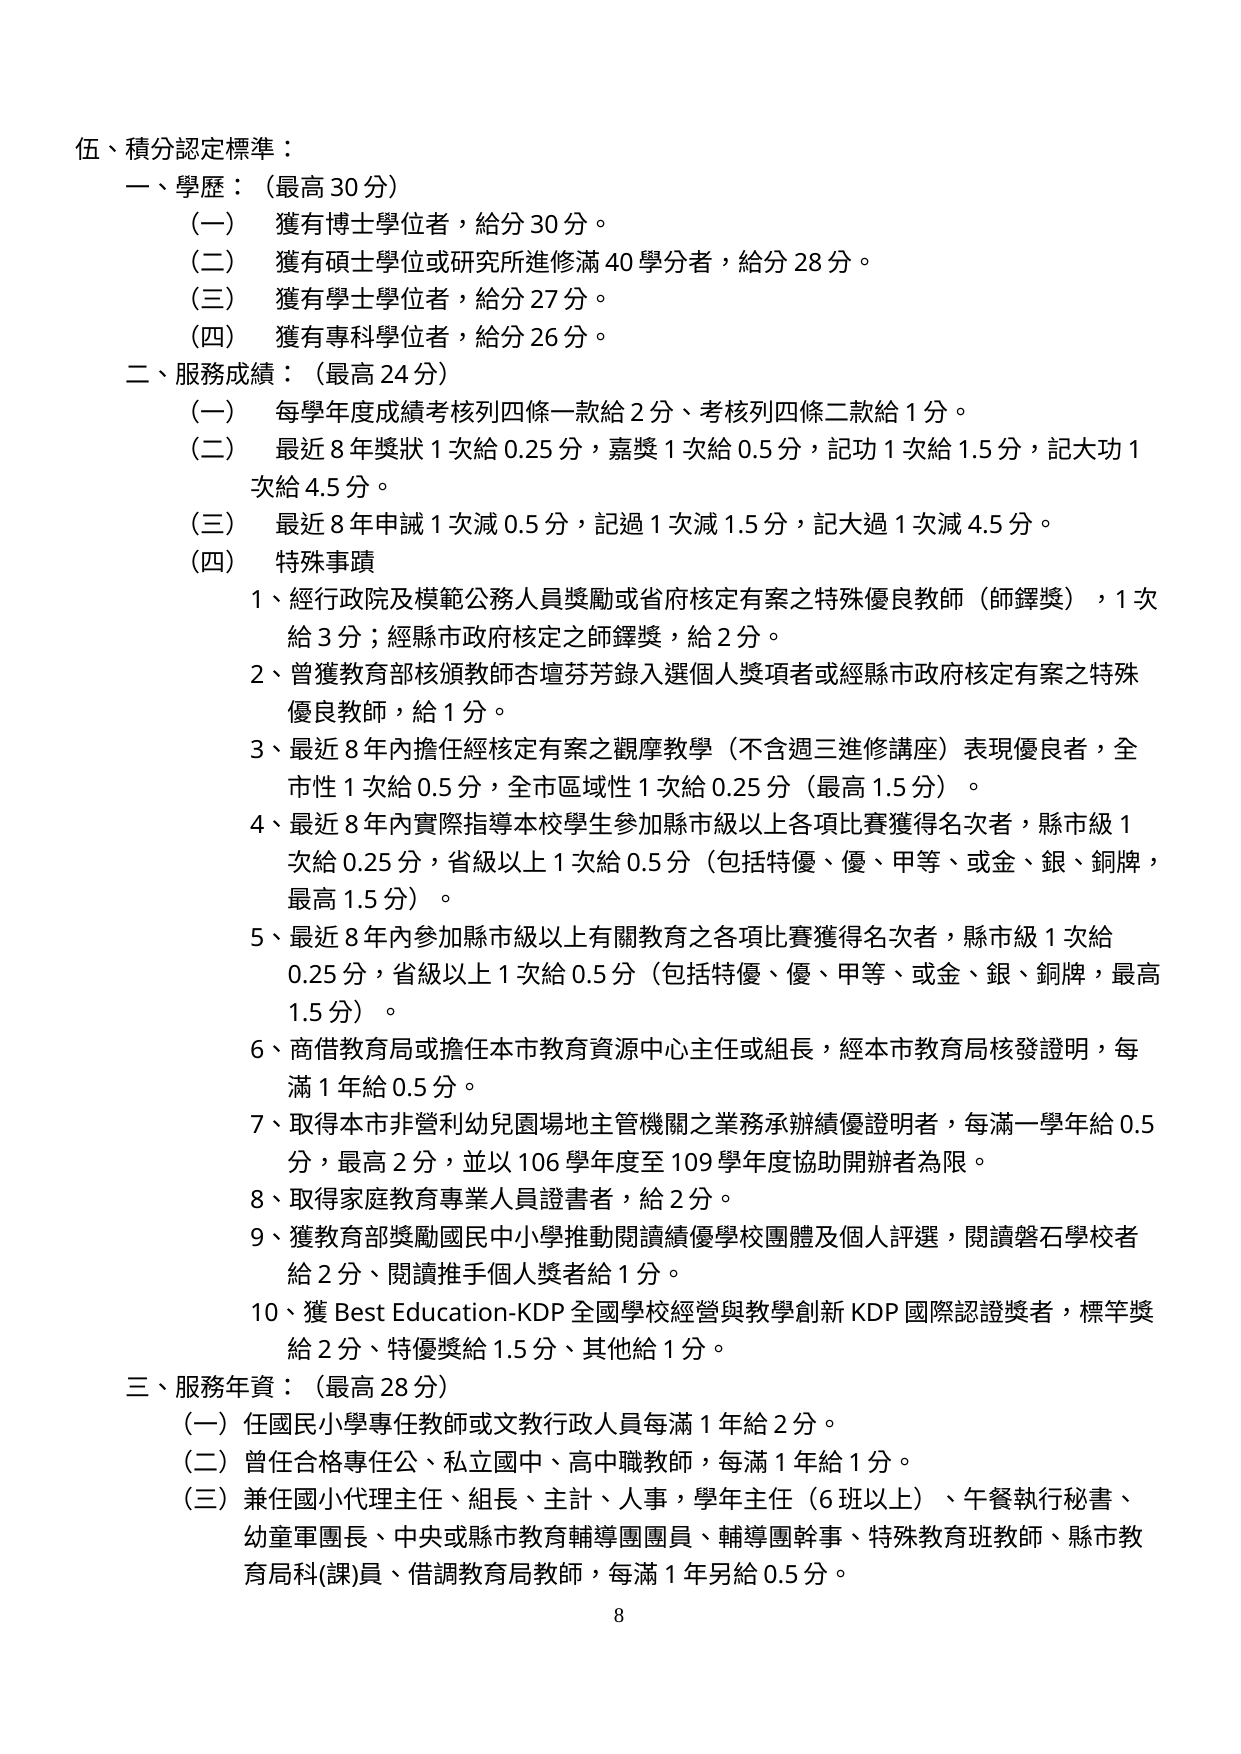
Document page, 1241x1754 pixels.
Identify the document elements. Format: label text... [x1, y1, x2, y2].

text 2、曾獲教育部核頒教師杏壇芬芳錄入選個人獎項者或經縣市政府核定有案之特殊優良教師，給1分。 [250, 654, 1162, 729]
text 1、經行政院及模範公務人員獎勵或省府核定有案之特殊優良教師（師鐸獎），1次給3分；經縣市政府核定之師鐸獎，給2分。 [250, 579, 1162, 654]
text 伍、積分認定標準： [75, 129, 1162, 167]
text 9、獲教育部獎勵國民中小學推動閱讀績優學校團體及個人評選，閱讀磐石學校者給2分、閱讀推手個人獎者給1分。 [250, 1217, 1162, 1292]
list 獲有博士學位者，給分30分。 [175, 204, 1162, 242]
text 5、最近8年內參加縣市級以上有關教育之各項比賽獲得名次者，縣市級1次給0.25分，省級以上1次給0.5分（包括特優、優、甲等、或金、銀、銅牌，最高1.5分）。 [250, 917, 1162, 1029]
text 三、服務年資：（最高28分） [75, 1367, 1162, 1404]
text 10、獲Best Education-KDP全國學校經營與教學創新KDP國際認證獎者，標竿獎給2分、特優獎給1.5分、其他給1分。 [250, 1292, 1162, 1367]
text （一）任國民小學專任教師或文教行政人員每滿1年給2分。 [169, 1404, 1162, 1442]
list 獲有碩士學位或研究所進修滿40學分者，給分28分。 [175, 242, 1162, 279]
list 最近8年獎狀1次給0.25分，嘉獎1次給0.5分，記功1次給1.5分，記大功1次給4.5分。 [175, 429, 1162, 504]
list 特殊事蹟 [175, 542, 1162, 579]
text 4、最近8年內實際指導本校學生參加縣市級以上各項比賽獲得名次者，縣市級1次給0.25分，省級以上1次給0.5分（包括特優、優、甲等、或金、銀、銅牌，最高1.5分）。 [250, 804, 1162, 917]
list 最近8年申誡1次減0.5分，記過1次減1.5分，記大過1次減4.5分。 [175, 504, 1162, 542]
text 二、服務成績：（最高24分） [75, 354, 1162, 392]
text （二）曾任合格專任公、私立國中、高中職教師，每滿1年給1分。 [169, 1442, 1162, 1479]
text 6、商借教育局或擔任本市教育資源中心主任或組長，經本市教育局核發證明，每滿1年給0.5分。 [250, 1029, 1162, 1104]
list 每學年度成績考核列四條一款給2分、考核列四條二款給1分。 [175, 392, 1162, 429]
text （三）兼任國小代理主任、組長、主計、人事，學年主任（6班以上）、午餐執行秘書、幼童軍團長、中央或縣市教育輔導團團員、輔導團幹事、特殊教育班教師、縣市教育局科(課)員、借調教育局教師，每滿1年另給0.5分。 [169, 1479, 1162, 1592]
list 獲有專科學位者，給分26分。 [175, 317, 1162, 354]
list 獲有學士學位者，給分27分。 [175, 279, 1162, 317]
text 3、最近8年內擔任經核定有案之觀摩教學（不含週三進修講座）表現優良者，全市性1次給0.5分，全市區域性1次給0.25分（最高1.5分）。 [250, 729, 1162, 804]
text 一、學歷：（最高30分） [75, 167, 1162, 204]
text 8、取得家庭教育專業人員證書者，給2分。 [250, 1179, 1162, 1217]
text 7、取得本市非營利幼兒園場地主管機關之業務承辦績優證明者，每滿一學年給0.5分，最高2分，並以106學年度至109學年度協助開辦者為限。 [250, 1104, 1162, 1179]
